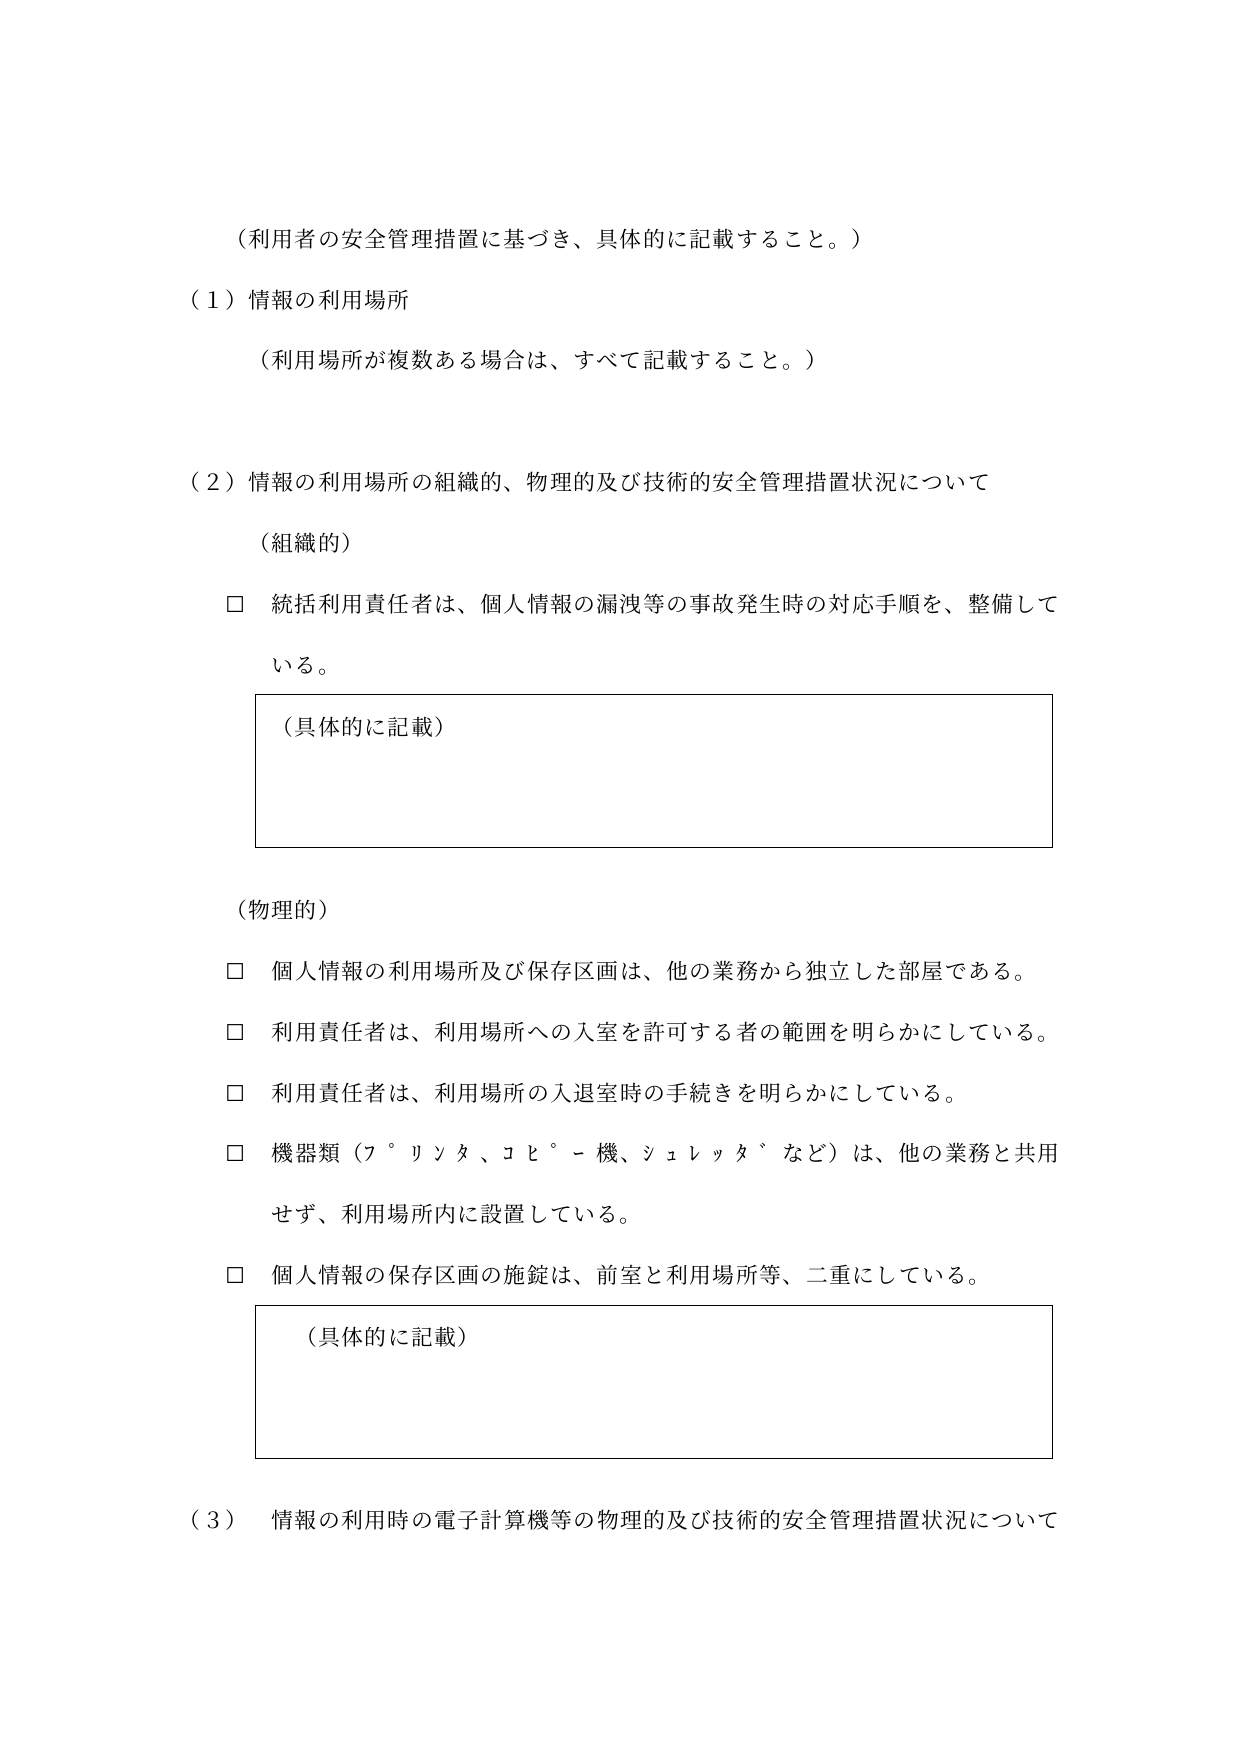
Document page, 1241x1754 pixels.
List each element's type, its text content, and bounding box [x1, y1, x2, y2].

text （利用者の安全管理措置に基づき、具体的に記載すること。） [179, 207, 1061, 268]
text （物理的） [223, 879, 1061, 939]
table_header （具体的に記載） [256, 1306, 1052, 1458]
text （１）情報の利用場所 [179, 268, 1061, 329]
text 利用責任者は、利用場所の入退室時の手続きを明らかにしている。 [223, 1061, 1061, 1122]
text （利用場所が複数ある場合は、すべて記載すること。） [179, 329, 1061, 390]
text 機器類（ﾌﾟﾘﾝﾀ、ｺﾋﾟｰ機、ｼｭﾚｯﾀﾞなど）は、他の業務と共用せず、利用場所内に設置している。 [223, 1122, 1061, 1244]
text （組織的） [179, 512, 1061, 572]
text （３） 情報の利用時の電子計算機等の物理的及び技術的安全管理措置状況について [179, 1489, 1061, 1550]
text 統括利用責任者は、個人情報の漏洩等の事故発生時の対応手順を、整備している。 [223, 572, 1061, 694]
table_header （具体的に記載） [256, 695, 1052, 847]
text 個人情報の保存区画の施錠は、前室と利用場所等、二重にしている。 [223, 1244, 1061, 1304]
text 利用責任者は、利用場所への入室を許可する者の範囲を明らかにしている。 [223, 1000, 1061, 1061]
text 個人情報の利用場所及び保存区画は、他の業務から独立した部屋である。 [223, 939, 1061, 1000]
text （２）情報の利用場所の組織的、物理的及び技術的安全管理措置状況について [179, 451, 1061, 512]
